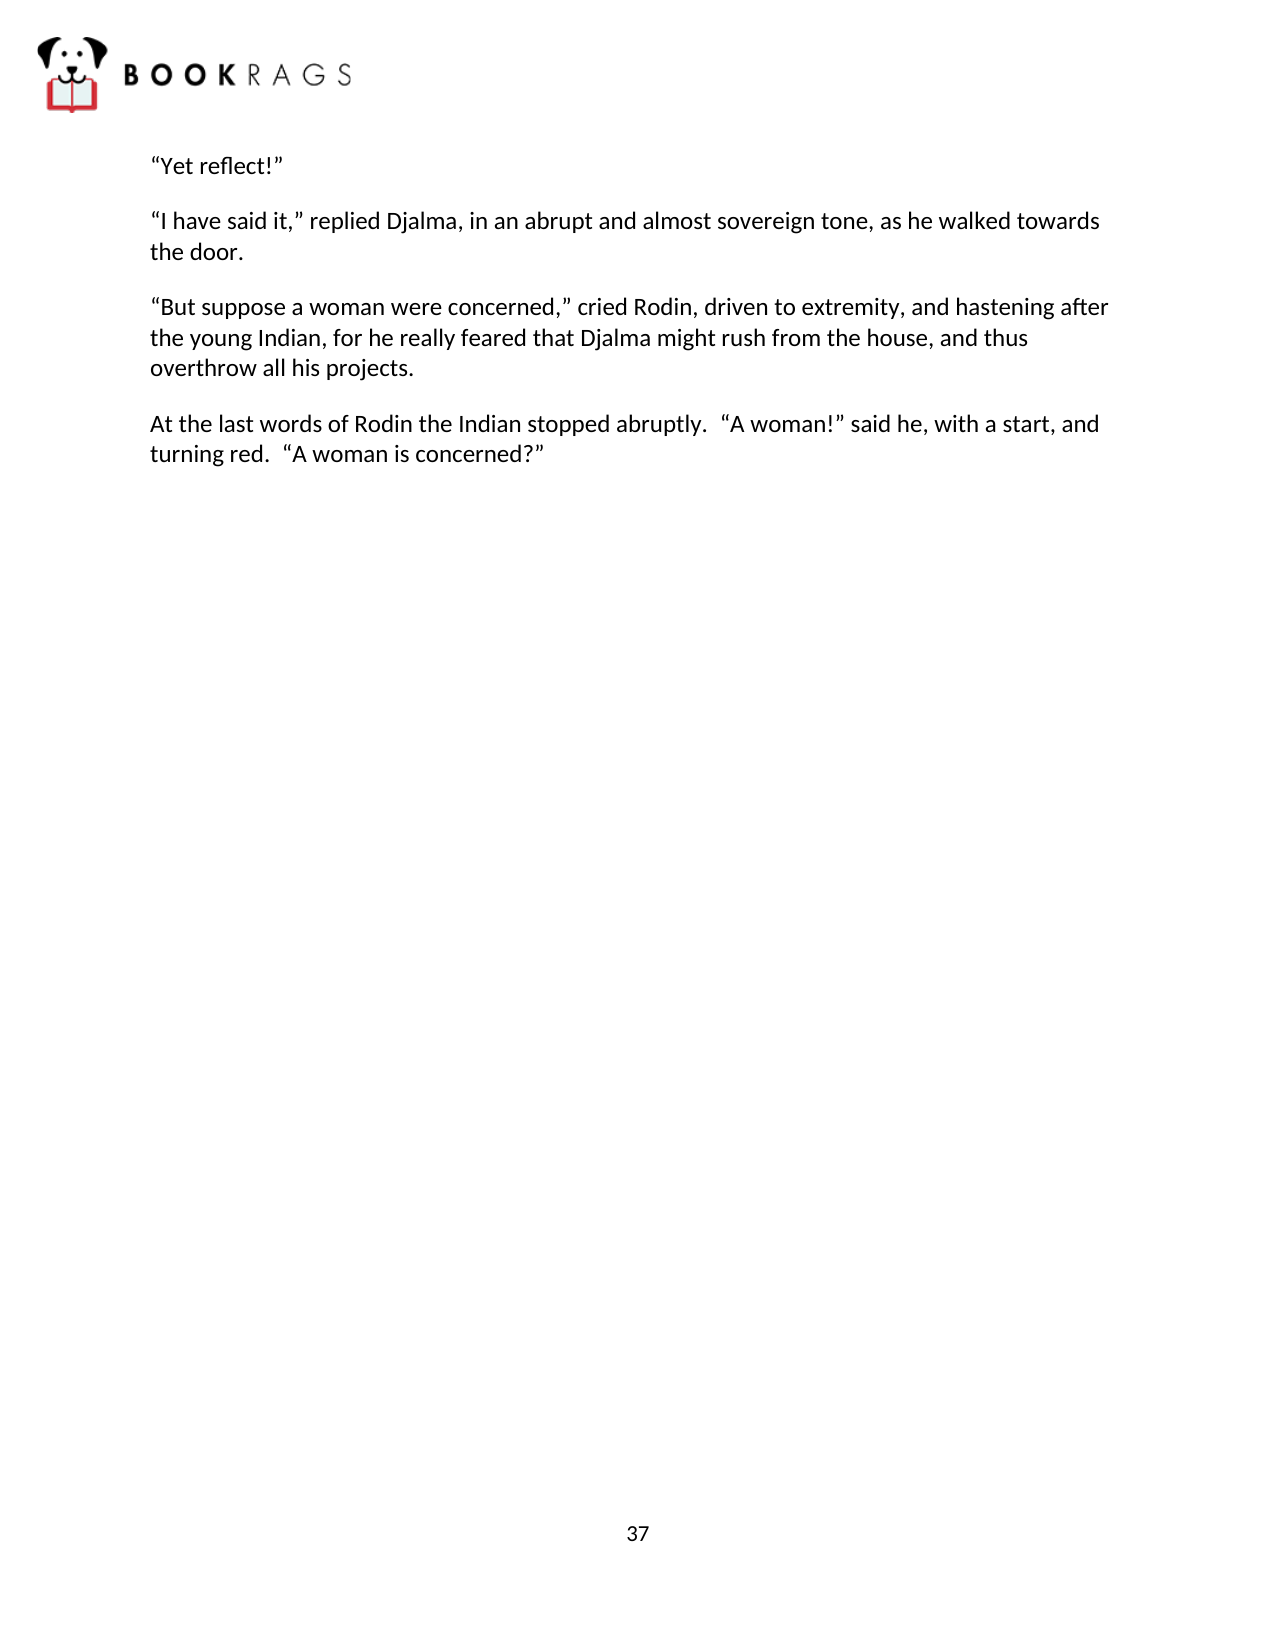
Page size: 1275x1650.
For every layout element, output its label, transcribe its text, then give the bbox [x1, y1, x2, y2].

text “I have said it,” replied Djalma, in an abrupt and almost sovereign tone, as he walked towards the door. [150, 206, 1125, 267]
text “Yet reflect!” [150, 150, 1125, 181]
text At the last words of Rodin the Indian stopped abruptly. “A woman!” said he, with a start, and turning red. “A woman is concerned?” [150, 408, 1125, 469]
text “But suppose a woman were concerned,” cried Rodin, driven to extremity, and hastening after the young Indian, for he really feared that Djalma might rush from the house, and thus overthrow all his projects. [150, 292, 1125, 383]
picture [37, 37, 351, 113]
